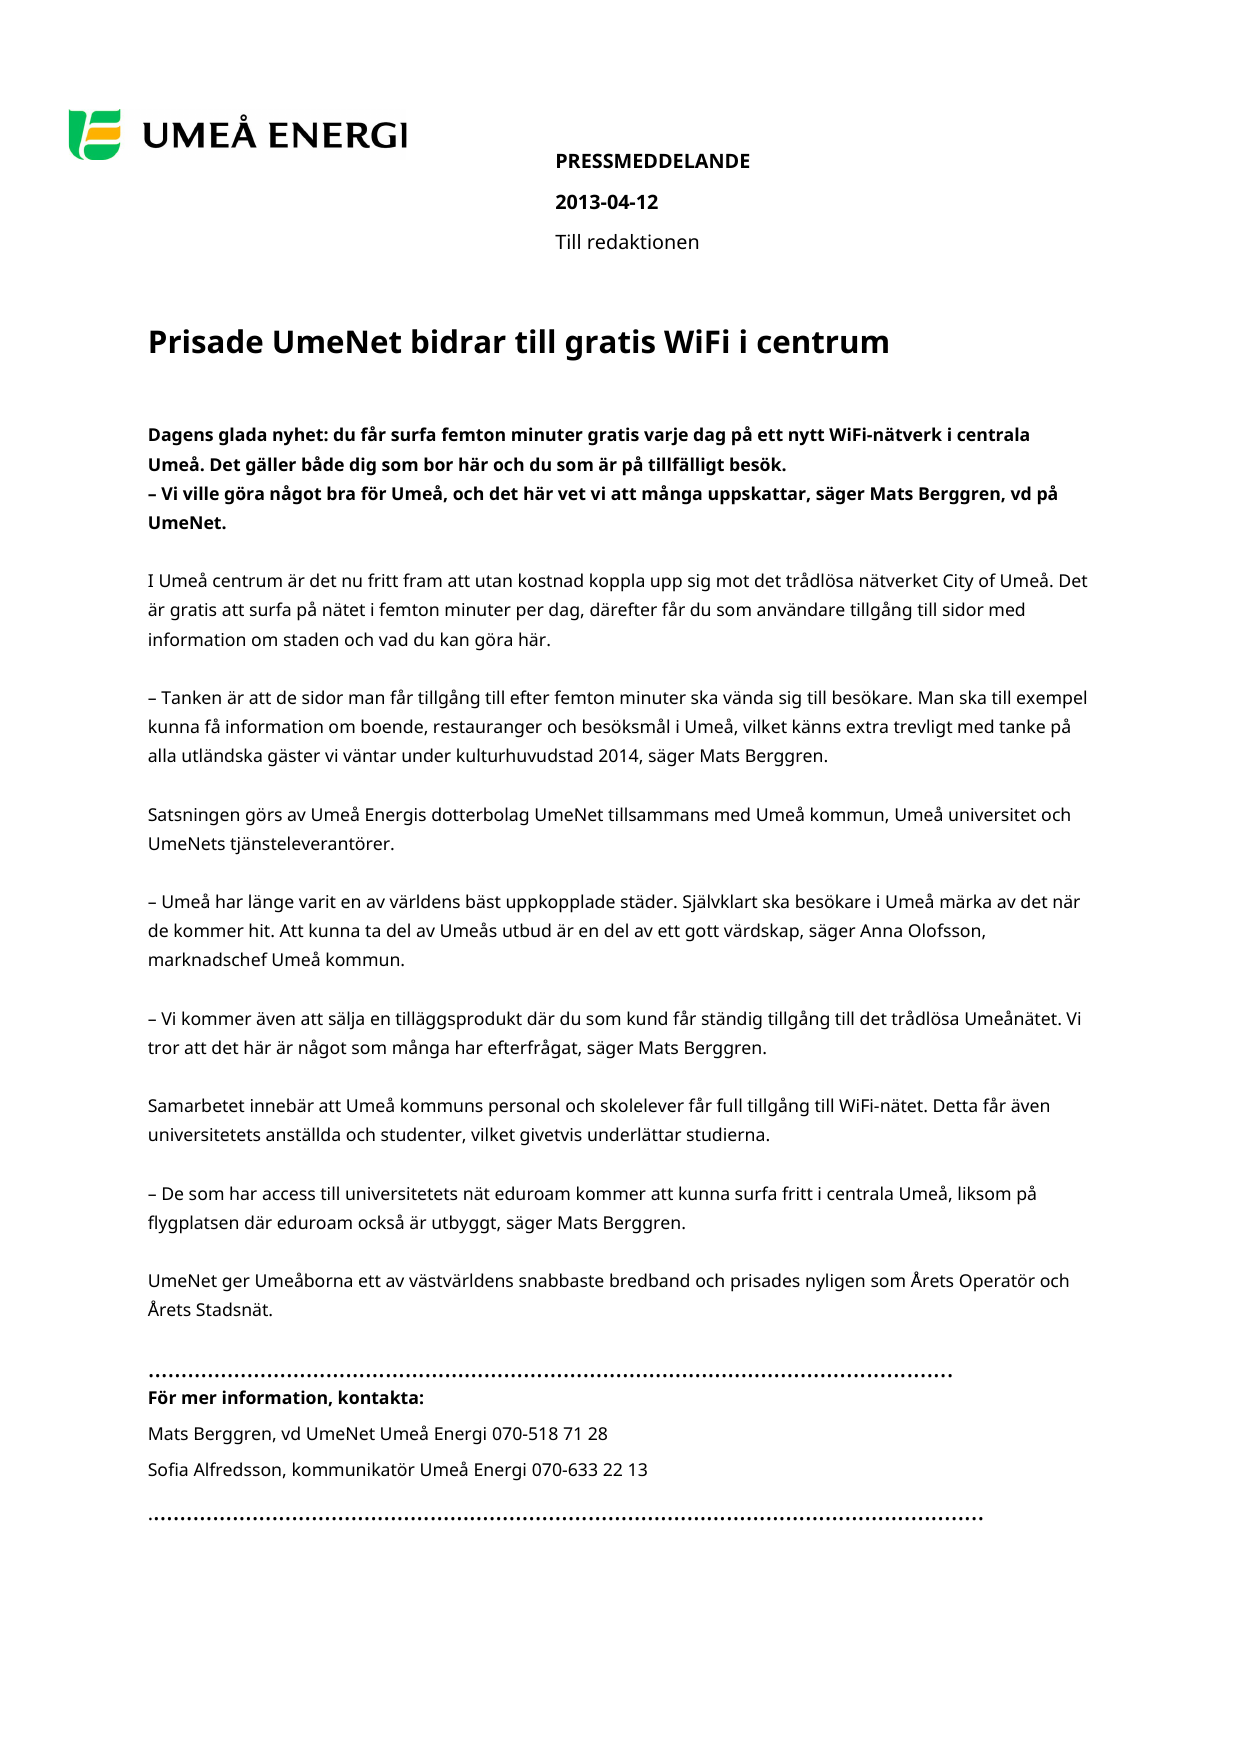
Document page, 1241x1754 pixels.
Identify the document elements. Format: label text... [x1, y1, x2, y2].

text – Vi ville göra något bra för Umeå, och det här vet vi att många uppskattar, säger Mats Berggren, vd på UmeNet. [148, 476, 1093, 534]
text Till redaktionen [419, 228, 1122, 255]
text I Umeå centrum är det nu fritt fram att utan kostnad koppla upp sig mot det trådlösa nätverket City of Umeå. Det är gratis att surfa på nätet i femton minuter per dag, därefter får du som användare tillgång till sidor med information om staden och vad du kan göra här. [148, 564, 1093, 651]
text – De som har access till universitetets nät eduroam kommer att kunna surfa fritt i centrala Umeå, liksom på flygplatsen där eduroam också är utbyggt, säger Mats Berggren. [148, 1176, 1093, 1234]
text .……………………………………………………………………………………………………............ [148, 1494, 1093, 1528]
text UmeNet ger Umeåborna ett av västvärldens snabbaste bredband och prisades nyligen som Årets Operatör och Årets Stadsnät. [148, 1264, 1093, 1322]
text ……………………………………………………………………………………………................. [148, 1322, 1093, 1385]
text – Vi kommer även att sälja en tilläggsprodukt där du som kund får ständig tillgång till det trådlösa Umeånätet. Vi tror att det här är något som många har efterfrågat, säger Mats Berggren. [148, 1001, 1093, 1059]
subtitle 2013-04-12 [419, 188, 1122, 215]
text Prisade UmeNet bidrar till gratis WiFi i centrum [148, 320, 1093, 362]
text Mats Berggren, vd UmeNet Umeå Energi 070-518 71 28 [148, 1421, 1152, 1446]
text – Umeå har länge varit en av världens bäst uppkopplade städer. Självklart ska besökare i Umeå märka av det när de kommer hit. Att kunna ta del av Umeås utbud är en del av ett gott värdskap, säger Anna Olofsson, marknadschef Umeå kommun. [148, 884, 1093, 972]
text – Tanken är att de sidor man får tillgång till efter femton minuter ska vända sig till besökare. Man ska till exempel kunna få information om boende, restauranger och besöksmål i Umeå, vilket känns extra trevligt med tanke på alla utländska gäster vi väntar under kulturhuvudstad 2014, säger Mats Berggren. [148, 680, 1093, 768]
subtitle PRESSMEDDELANDE [555, 148, 1122, 174]
text Sofia Alfredsson, kommunikatör Umeå Energi 070-633 22 13 [148, 1458, 1152, 1482]
text Dagens glada nyhet: du får surfa femton minuter gratis varje dag på ett nytt WiFi-nätverk i centrala Umeå. Det gäller både dig som bor här och du som är på tillfälligt besök. [148, 418, 1093, 476]
text Samarbetet innebär att Umeå kommuns personal och skolelever får full tillgång till WiFi-nätet. Detta får även universitetets anställda och studenter, vilket givetvis underlättar studierna. [148, 1089, 1093, 1147]
text För mer information, kontakta: [148, 1385, 1152, 1409]
text Satsningen görs av Umeå Energis dotterbolag UmeNet tillsammans med Umeå kommun, Umeå universitet och UmeNets tjänsteleverantörer. [148, 797, 1093, 855]
picture [68, 109, 407, 160]
